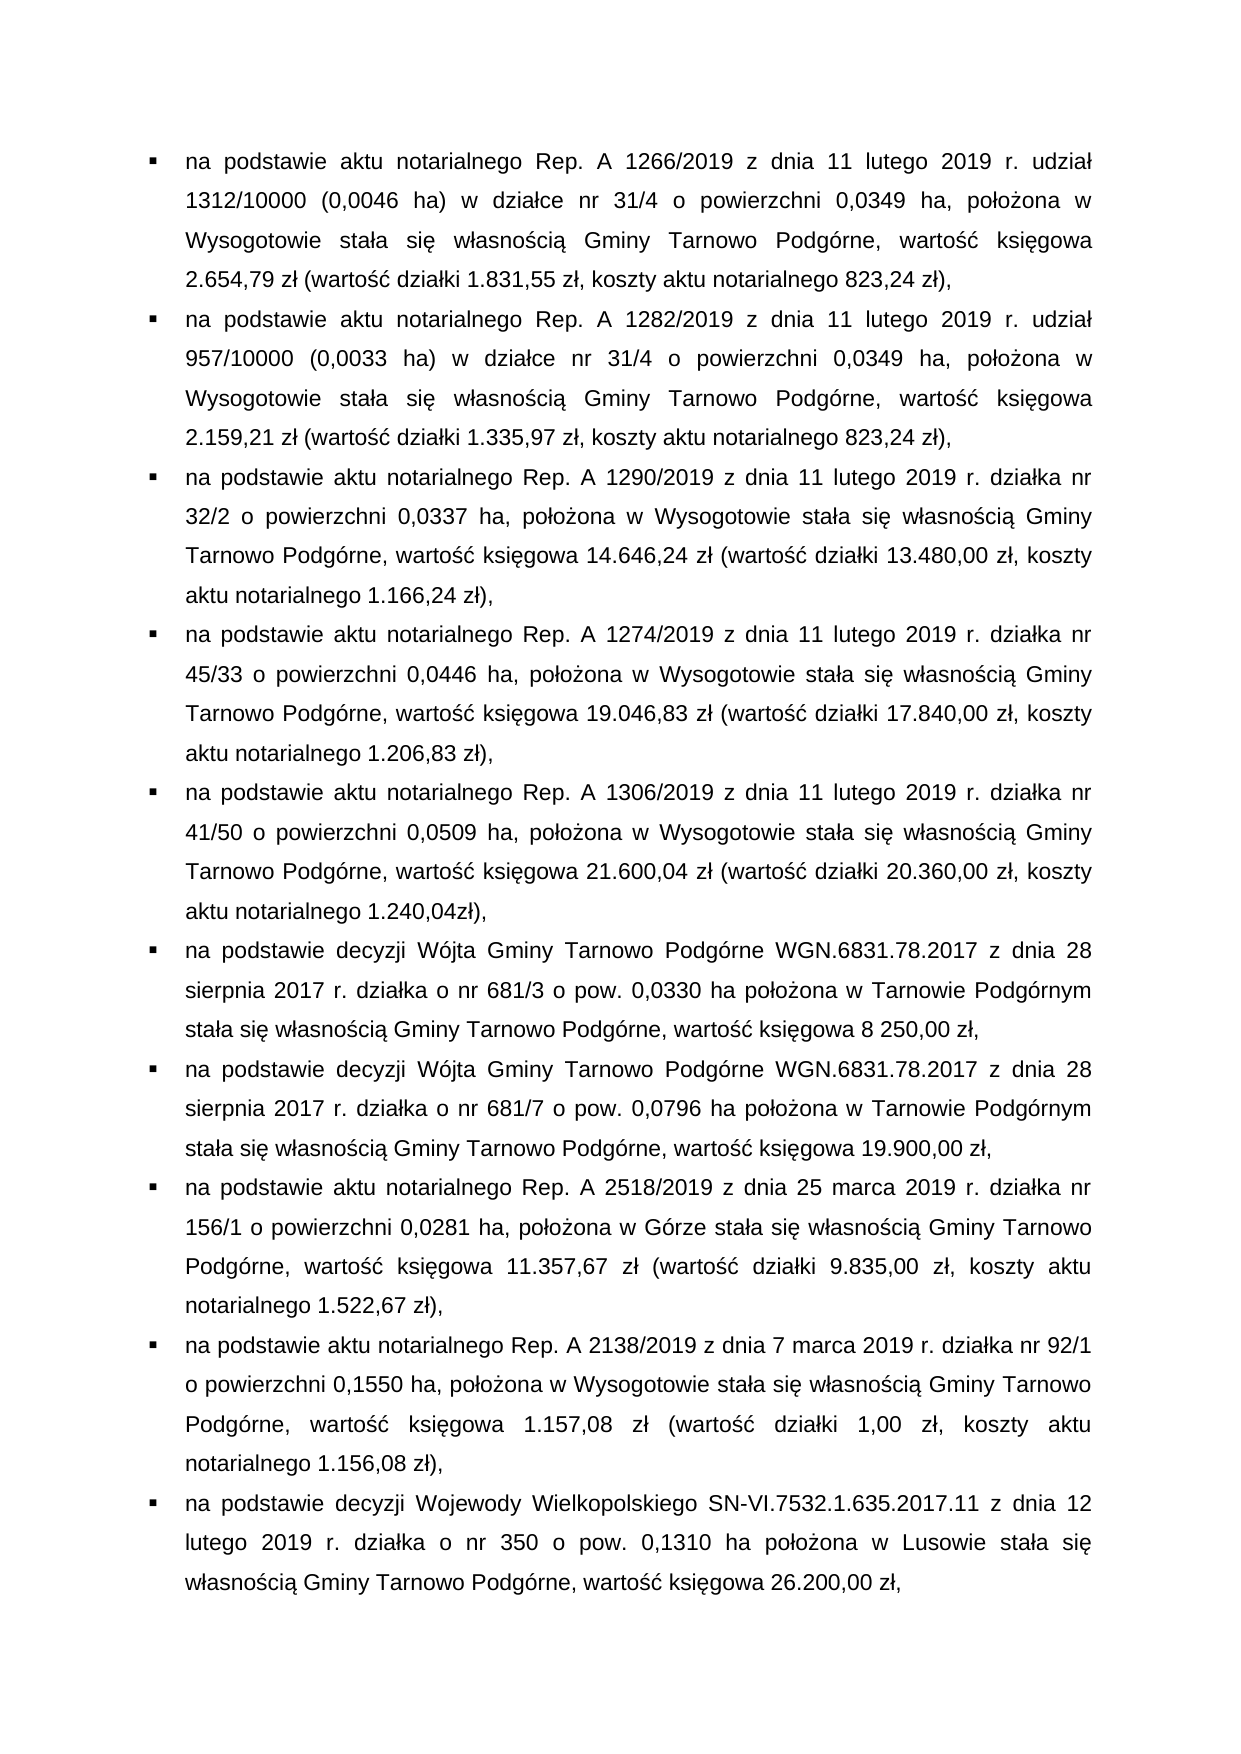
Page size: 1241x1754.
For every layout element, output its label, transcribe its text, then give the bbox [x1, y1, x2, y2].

list na podstawie aktu notarialnego Rep. A 1266/2019 z dnia 11 lutego 2019 r. udział 1312/10000 (0,0046 ha) w działce nr 31/4 o powierzchni 0,0349 ha, położona w Wysogotowie stała się własnością Gminy Tarnowo Podgórne, wartość księgowa 2.654,79 zł (wartość działki 1.831,55 zł, koszty aktu notarialnego 823,24 zł), [148, 148, 1093, 292]
list na podstawie decyzji Wójta Gminy Tarnowo Podgórne WGN.6831.78.2017 z dnia 28 sierpnia 2017 r. działka o nr 681/7 o pow. 0,0796 ha położona w Tarnowie Podgórnym stała się własnością Gminy Tarnowo Podgórne, wartość księgowa 19.900,00 zł, [148, 1056, 1093, 1161]
list na podstawie aktu notarialnego Rep. A 1306/2019 z dnia 11 lutego 2019 r. działka nr 41/50 o powierzchni 0,0509 ha, położona w Wysogotowie stała się własnością Gminy Tarnowo Podgórne, wartość księgowa 21.600,04 zł (wartość działki 20.360,00 zł, koszty aktu notarialnego 1.240,04zł), [148, 779, 1093, 924]
list na podstawie decyzji Wójta Gminy Tarnowo Podgórne WGN.6831.78.2017 z dnia 28 sierpnia 2017 r. działka o nr 681/3 o pow. 0,0330 ha położona w Tarnowie Podgórnym stała się własnością Gminy Tarnowo Podgórne, wartość księgowa 8 250,00 zł, [148, 937, 1093, 1042]
list na podstawie decyzji Wojewody Wielkopolskiego SN-VI.7532.1.635.2017.11 z dnia 12 lutego 2019 r. działka o nr 350 o pow. 0,1310 ha położona w Lusowie stała się własnością Gminy Tarnowo Podgórne, wartość księgowa 26.200,00 zł, [148, 1490, 1093, 1595]
list na podstawie aktu notarialnego Rep. A 1274/2019 z dnia 11 lutego 2019 r. działka nr 45/33 o powierzchni 0,0446 ha, położona w Wysogotowie stała się własnością Gminy Tarnowo Podgórne, wartość księgowa 19.046,83 zł (wartość działki 17.840,00 zł, koszty aktu notarialnego 1.206,83 zł), [148, 621, 1093, 766]
list na podstawie aktu notarialnego Rep. A 2518/2019 z dnia 25 marca 2019 r. działka nr 156/1 o powierzchni 0,0281 ha, położona w Górze stała się własnością Gminy Tarnowo Podgórne, wartość księgowa 11.357,67 zł (wartość działki 9.835,00 zł, koszty aktu notarialnego 1.522,67 zł), [148, 1174, 1093, 1319]
list na podstawie aktu notarialnego Rep. A 2138/2019 z dnia 7 marca 2019 r. działka nr 92/1 o powierzchni 0,1550 ha, położona w Wysogotowie stała się własnością Gminy Tarnowo Podgórne, wartość księgowa 1.157,08 zł (wartość działki 1,00 zł, koszty aktu notarialnego 1.156,08 zł), [148, 1332, 1093, 1477]
list na podstawie aktu notarialnego Rep. A 1290/2019 z dnia 11 lutego 2019 r. działka nr 32/2 o powierzchni 0,0337 ha, położona w Wysogotowie stała się własnością Gminy Tarnowo Podgórne, wartość księgowa 14.646,24 zł (wartość działki 13.480,00 zł, koszty aktu notarialnego 1.166,24 zł), [148, 463, 1093, 608]
list na podstawie aktu notarialnego Rep. A 1282/2019 z dnia 11 lutego 2019 r. udział 957/10000 (0,0033 ha) w działce nr 31/4 o powierzchni 0,0349 ha, położona w Wysogotowie stała się własnością Gminy Tarnowo Podgórne, wartość księgowa 2.159,21 zł (wartość działki 1.335,97 zł, koszty aktu notarialnego 823,24 zł), [148, 306, 1093, 450]
